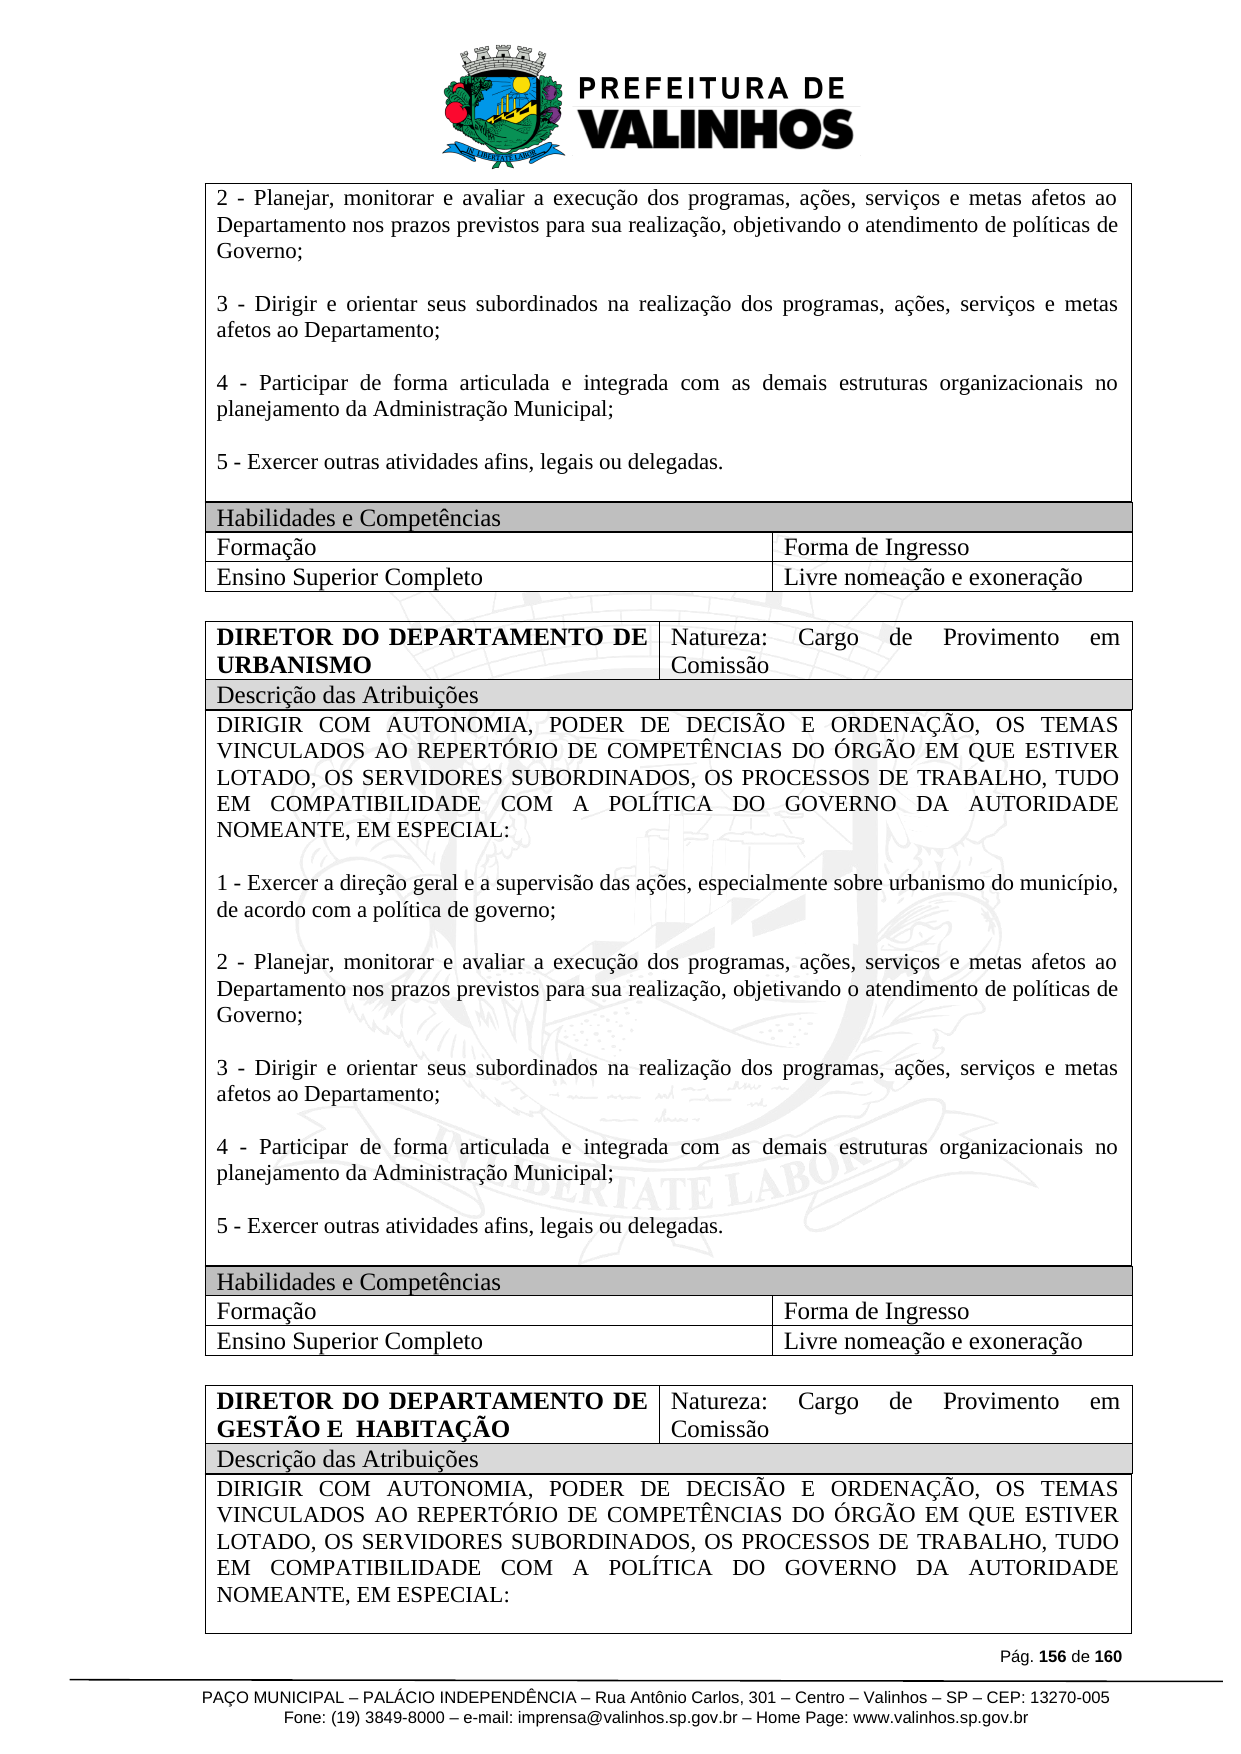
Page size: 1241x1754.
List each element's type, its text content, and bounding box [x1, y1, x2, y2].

table_header Natureza: Cargo de Provimento em Comissão [660, 1386, 1132, 1443]
table_header DIRIGIR COM AUTONOMIA, PODER DE DECISÃO E ORDENAÇÃO, OS TEMAS VINCULADOS AO REPERTÓRIO DE COMPETÊNCIAS DO ÓRGÃO EM QUE ESTIVER LOTADO, OS SERVIDORES SUBORDINADOS, OS PROCESSOS DE TRABALHO, TUDO EM COMPATIBILIDADE COM A POLÍTICA DO GOVERNO DA AUTORIDADE NOMEANTE, EM ESPECIAL: 1 - Exercer a direção geral e a supervisão das ações, especialmente sobre urbanismo do município, de acordo com a política de governo; 2 - Planejar, monitorar e avaliar a execução dos programas, ações, serviços e metas afetos ao Departamento nos prazos previstos para sua realização, objetivando o atendimento de políticas de Governo; 3 - Dirigir e orientar seus subordinados na realização dos programas, ações, serviços e metas afetos ao Departamento; 4 - Participar de forma articulada e integrada com as demais estruturas organizacionais no planejamento da Administração Municipal; 5 - Exercer outras atividades afins, legais ou delegadas. [206, 711, 1131, 1264]
table_header DIRETOR DO DEPARTAMENTO DE URBANISMO [206, 622, 659, 679]
table_cell Ensino Superior Completo [206, 1326, 772, 1355]
picture [426, 29, 876, 183]
table_header DIRETOR DO DEPARTAMENTO DE GESTÃO E HABITAÇÃO [206, 1386, 659, 1443]
table_cell Forma de Ingresso [773, 533, 1132, 561]
table_header Habilidades e Competências [206, 1267, 1132, 1295]
table_cell Descrição das Atribuições [206, 680, 1132, 709]
table_cell Descrição das Atribuições [206, 1444, 1132, 1473]
table_cell Ensino Superior Completo [206, 562, 772, 591]
table_cell Formação [206, 533, 772, 561]
table_cell Livre nomeação e exoneração [773, 1326, 1132, 1355]
table_header Natureza: Cargo de Provimento em Comissão [660, 622, 1132, 679]
table_cell Formação [206, 1296, 772, 1325]
table_cell Forma de Ingresso [773, 1296, 1132, 1325]
table_cell Livre nomeação e exoneração [773, 562, 1132, 591]
table_header Habilidades e Competências [206, 503, 1132, 531]
